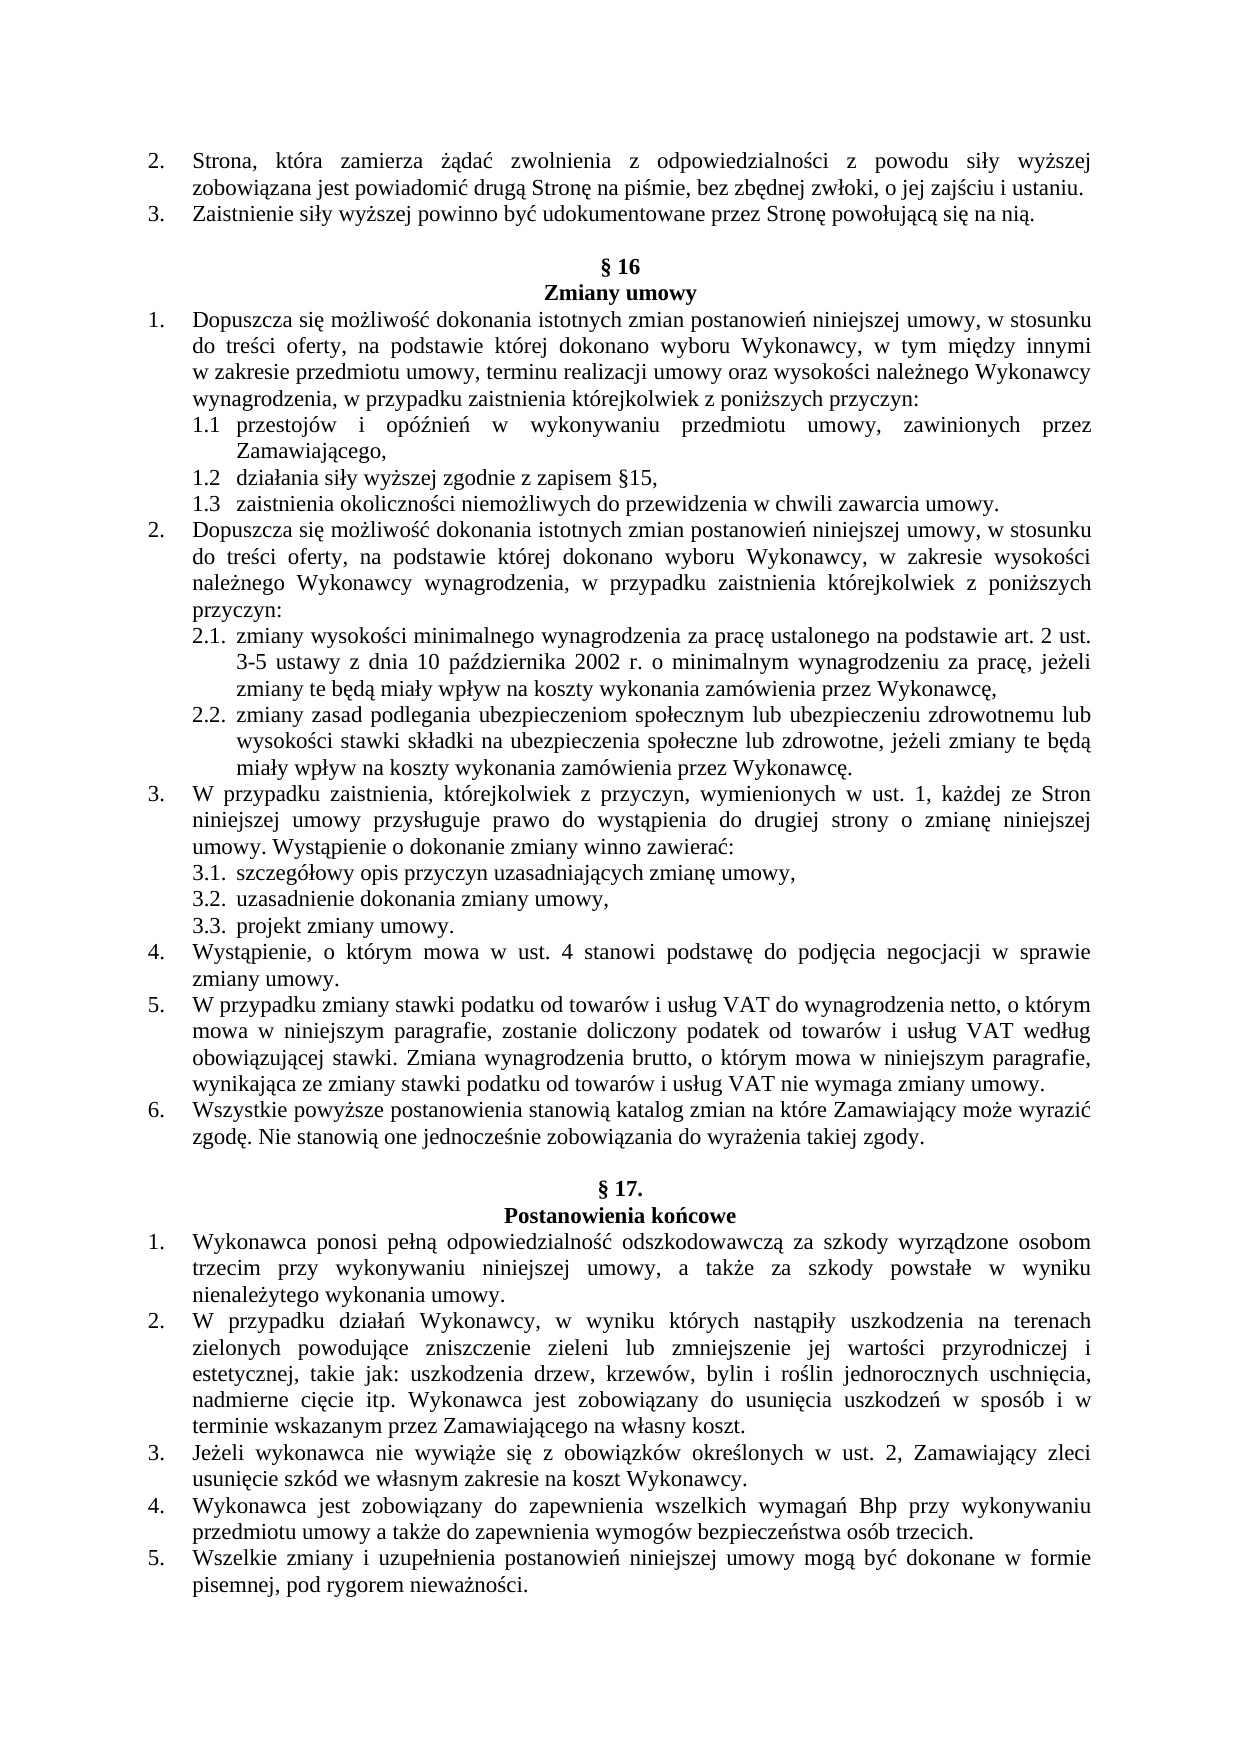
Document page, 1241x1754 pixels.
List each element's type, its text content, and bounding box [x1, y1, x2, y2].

text Zmiany umowy [148, 279, 1093, 306]
list Dopuszcza się możliwość dokonania istotnych zmian postanowień niniejszej umowy, w stosunku do treści oferty, na podstawie której dokonano wyboru Wykonawcy, w tym między innymi w zakresie przedmiotu umowy, terminu realizacji umowy oraz wysokości należnego Wykonawcy wynagrodzenia, w przypadku zaistnienia którejkolwiek z poniższych przyczyn: [148, 306, 1093, 411]
list szczegółowy opis przyczyn uzasadniających zmianę umowy, [192, 859, 1093, 886]
list Wszystkie powyższe postanowienia stanowią katalog zmian na które Zamawiający może wyrazić zgodę. Nie stanowią one jednocześnie zobowiązania do wyrażenia takiej zgody. [148, 1096, 1093, 1149]
list zaistnienia okoliczności niemożliwych do przewidzenia w chwili zawarcia umowy. [192, 490, 1093, 517]
list W przypadku zaistnienia, którejkolwiek z przyczyn, wymienionych w ust. 1, każdej ze Stron niniejszej umowy przysługuje prawo do wystąpienia do drugiej strony o zmianę niniejszej umowy. Wystąpienie o dokonanie zmiany winno zawierać: [148, 780, 1093, 859]
text § 17. [148, 1175, 1093, 1202]
list zmiany zasad podlegania ubezpieczeniom społecznym lub ubezpieczeniu zdrowotnemu lub wysokości stawki składki na ubezpieczenia społeczne lub zdrowotne, jeżeli zmiany te będą miały wpływ na koszty wykonania zamówienia przez Wykonawcę. [192, 701, 1093, 780]
list przestojów i opóźnień w wykonywaniu przedmiotu umowy, zawinionych przez Zamawiającego, [192, 411, 1093, 464]
list Strona, która zamierza żądać zwolnienia z odpowiedzialności z powodu siły wyższej zobowiązana jest powiadomić drugą Stronę na piśmie, bez zbędnej zwłoki, o jej zajściu i ustaniu. [148, 148, 1093, 200]
list Wykonawca ponosi pełną odpowiedzialność odszkodowawczą za szkody wyrządzone osobom trzecim przy wykonywaniu niniejszej umowy, a także za szkody powstałe w wyniku nienależytego wykonania umowy. [148, 1228, 1093, 1307]
list Jeżeli wykonawca nie wywiąże się z obowiązków określonych w ust. 2, Zamawiający zleci usunięcie szkód we własnym zakresie na koszt Wykonawcy. [148, 1439, 1093, 1492]
list Wystąpienie, o którym mowa w ust. 4 stanowi podstawę do podjęcia negocjacji w sprawie zmiany umowy. [148, 938, 1093, 991]
list zmiany wysokości minimalnego wynagrodzenia za pracę ustalonego na podstawie art. 2 ust. 3-5 ustawy z dnia 10 października 2002 r. o minimalnym wynagrodzeniu za pracę, jeżeli zmiany te będą miały wpływ na koszty wykonania zamówienia przez Wykonawcę, [192, 622, 1093, 701]
text § 16 [148, 253, 1093, 279]
text Postanowienia końcowe [148, 1202, 1093, 1228]
list projekt zmiany umowy. [192, 912, 1093, 938]
list Zaistnienie siły wyższej powinno być udokumentowane przez Stronę powołującą się na nią. [148, 200, 1093, 227]
list Wszelkie zmiany i uzupełnienia postanowień niniejszej umowy mogą być dokonane w formie pisemnej, pod rygorem nieważności. [148, 1544, 1093, 1597]
list uzasadnienie dokonania zmiany umowy, [192, 886, 1093, 912]
list Dopuszcza się możliwość dokonania istotnych zmian postanowień niniejszej umowy, w stosunku do treści oferty, na podstawie której dokonano wyboru Wykonawcy, w zakresie wysokości należnego Wykonawcy wynagrodzenia, w przypadku zaistnienia którejkolwiek z poniższych przyczyn: [148, 517, 1093, 622]
list Wykonawca jest zobowiązany do zapewnienia wszelkich wymagań Bhp przy wykonywaniu przedmiotu umowy a także do zapewnienia wymogów bezpieczeństwa osób trzecich. [148, 1492, 1093, 1544]
list W przypadku zmiany stawki podatku od towarów i usług VAT do wynagrodzenia netto, o którym mowa w niniejszym paragrafie, zostanie doliczony podatek od towarów i usług VAT według obowiązującej stawki. Zmiana wynagrodzenia brutto, o którym mowa w niniejszym paragrafie, wynikająca ze zmiany stawki podatku od towarów i usług VAT nie wymaga zmiany umowy. [148, 991, 1093, 1096]
list W przypadku działań Wykonawcy, w wyniku których nastąpiły uszkodzenia na terenach zielonych powodujące zniszczenie zieleni lub zmniejszenie jej wartości przyrodniczej i estetycznej, takie jak: uszkodzenia drzew, krzewów, bylin i roślin jednorocznych uschnięcia, nadmierne cięcie itp. Wykonawca jest zobowiązany do usunięcia uszkodzeń w sposób i w terminie wskazanym przez Zamawiającego na własny koszt. [148, 1307, 1093, 1439]
list działania siły wyższej zgodnie z zapisem §15, [192, 464, 1093, 490]
